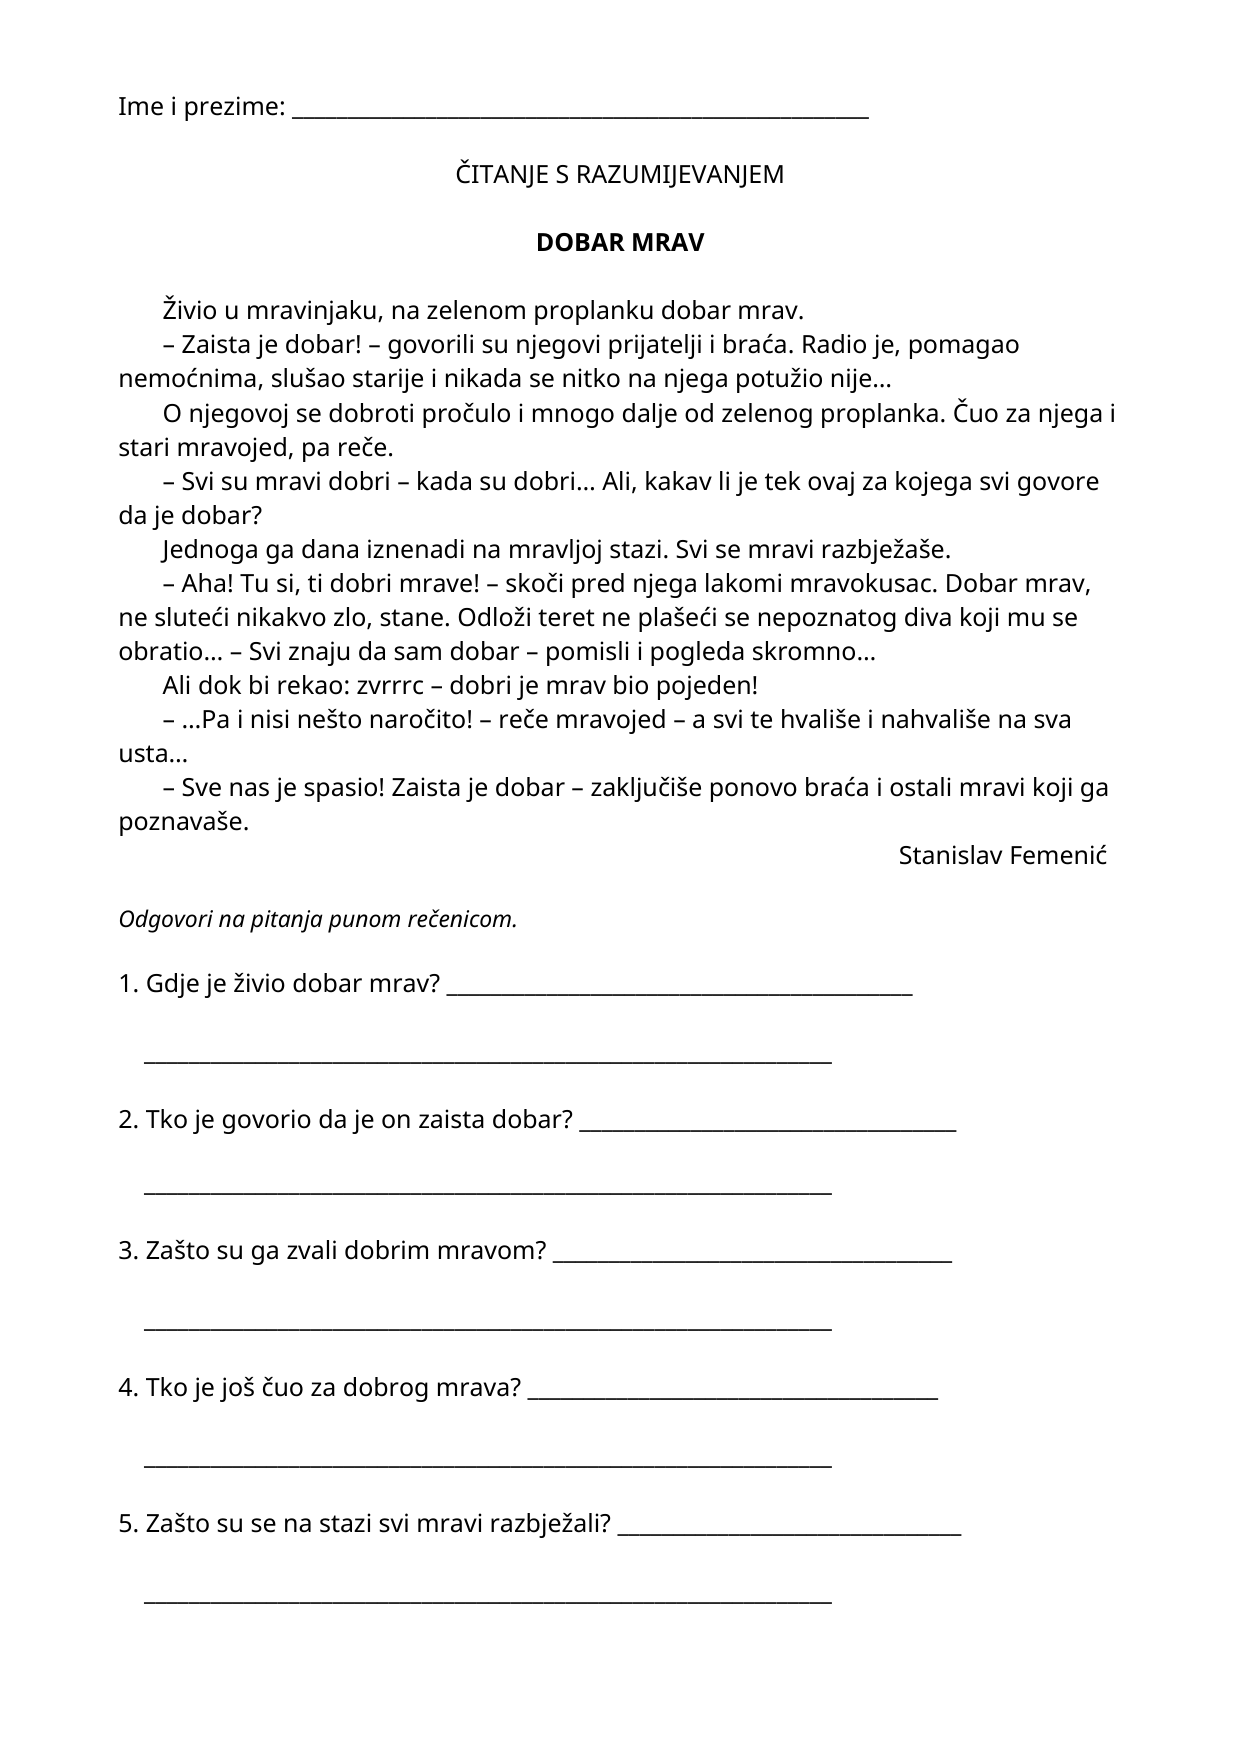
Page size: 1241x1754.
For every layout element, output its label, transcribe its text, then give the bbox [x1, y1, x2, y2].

text O njegovoj se dobroti pročulo i mnogo dalje od zelenog proplanka. Čuo za njega i stari mravojed, pa reče. [118, 395, 1122, 463]
text – Svi su mravi dobri – kada su dobri… Ali, kakav li je tek ovaj za kojega svi govore da je dobar? [118, 463, 1122, 531]
text 1. Gdje je živio dobar mrav? __________________________________________ [118, 966, 1122, 1000]
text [118, 1437, 1122, 1471]
text – Aha! Tu si, ti dobri mrave! – skoči pred njega lakomi mravokusac. Dobar mrav, ne sluteći nikakvo zlo, stane. Odloži teret ne plašeći se nepoznatog diva koji mu se obratio… – Svi znaju da sam dobar – pomisli i pogleda skromno… [118, 566, 1122, 668]
text ______________________________________________________________ [118, 1301, 1122, 1335]
text – Zaista je dobar! – govorili su njegovi prijatelji i braća. Radio je, pomagao nemoćnima, slušao starije i nikada se nitko na njega potužio nije… [118, 327, 1122, 395]
text 5. Zašto su se na stazi svi mravi razbježali? _______________________________ [118, 1506, 1122, 1539]
text 2. Tko je govorio da je on zaista dobar? __________________________________ [118, 1102, 1122, 1136]
text Jednoga ga dana iznenadi na mravljoj stazi. Svi se mravi razbježaše. [118, 531, 1122, 566]
text Živio u mravinjaku, na zelenom proplanku dobar mrav. [118, 293, 1122, 327]
text ______________________________________________________________ [118, 1165, 1122, 1199]
text Odgovori na pitanja punom rečenicom. [118, 903, 1122, 934]
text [118, 1574, 1122, 1608]
text 3. Zašto su ga zvali dobrim mravom? ____________________________________ [118, 1233, 1122, 1267]
text Stanislav Femenić [118, 838, 1107, 872]
text 4. Tko je još čuo za dobrog mrava? _____________________________________ [118, 1369, 1122, 1403]
text ______________________________________________________________ [118, 1034, 1122, 1068]
text ČITANJE S RAZUMIJEVANJEM [118, 157, 1122, 191]
text – …Pa i nisi nešto naročito! – reče mravojed – a svi te hvališe i nahvališe na sva usta… [118, 702, 1122, 770]
text – Sve nas je spasio! Zaista je dobar – zaključiše ponovo braća i ostali mravi koji ga poznavaše. [118, 770, 1122, 838]
text Ime i prezime: ____________________________________________________ [118, 89, 1122, 123]
title DOBAR MRAV [118, 225, 1122, 259]
text Ali dok bi rekao: zvrrrc – dobri je mrav bio pojeden! [118, 668, 1122, 702]
